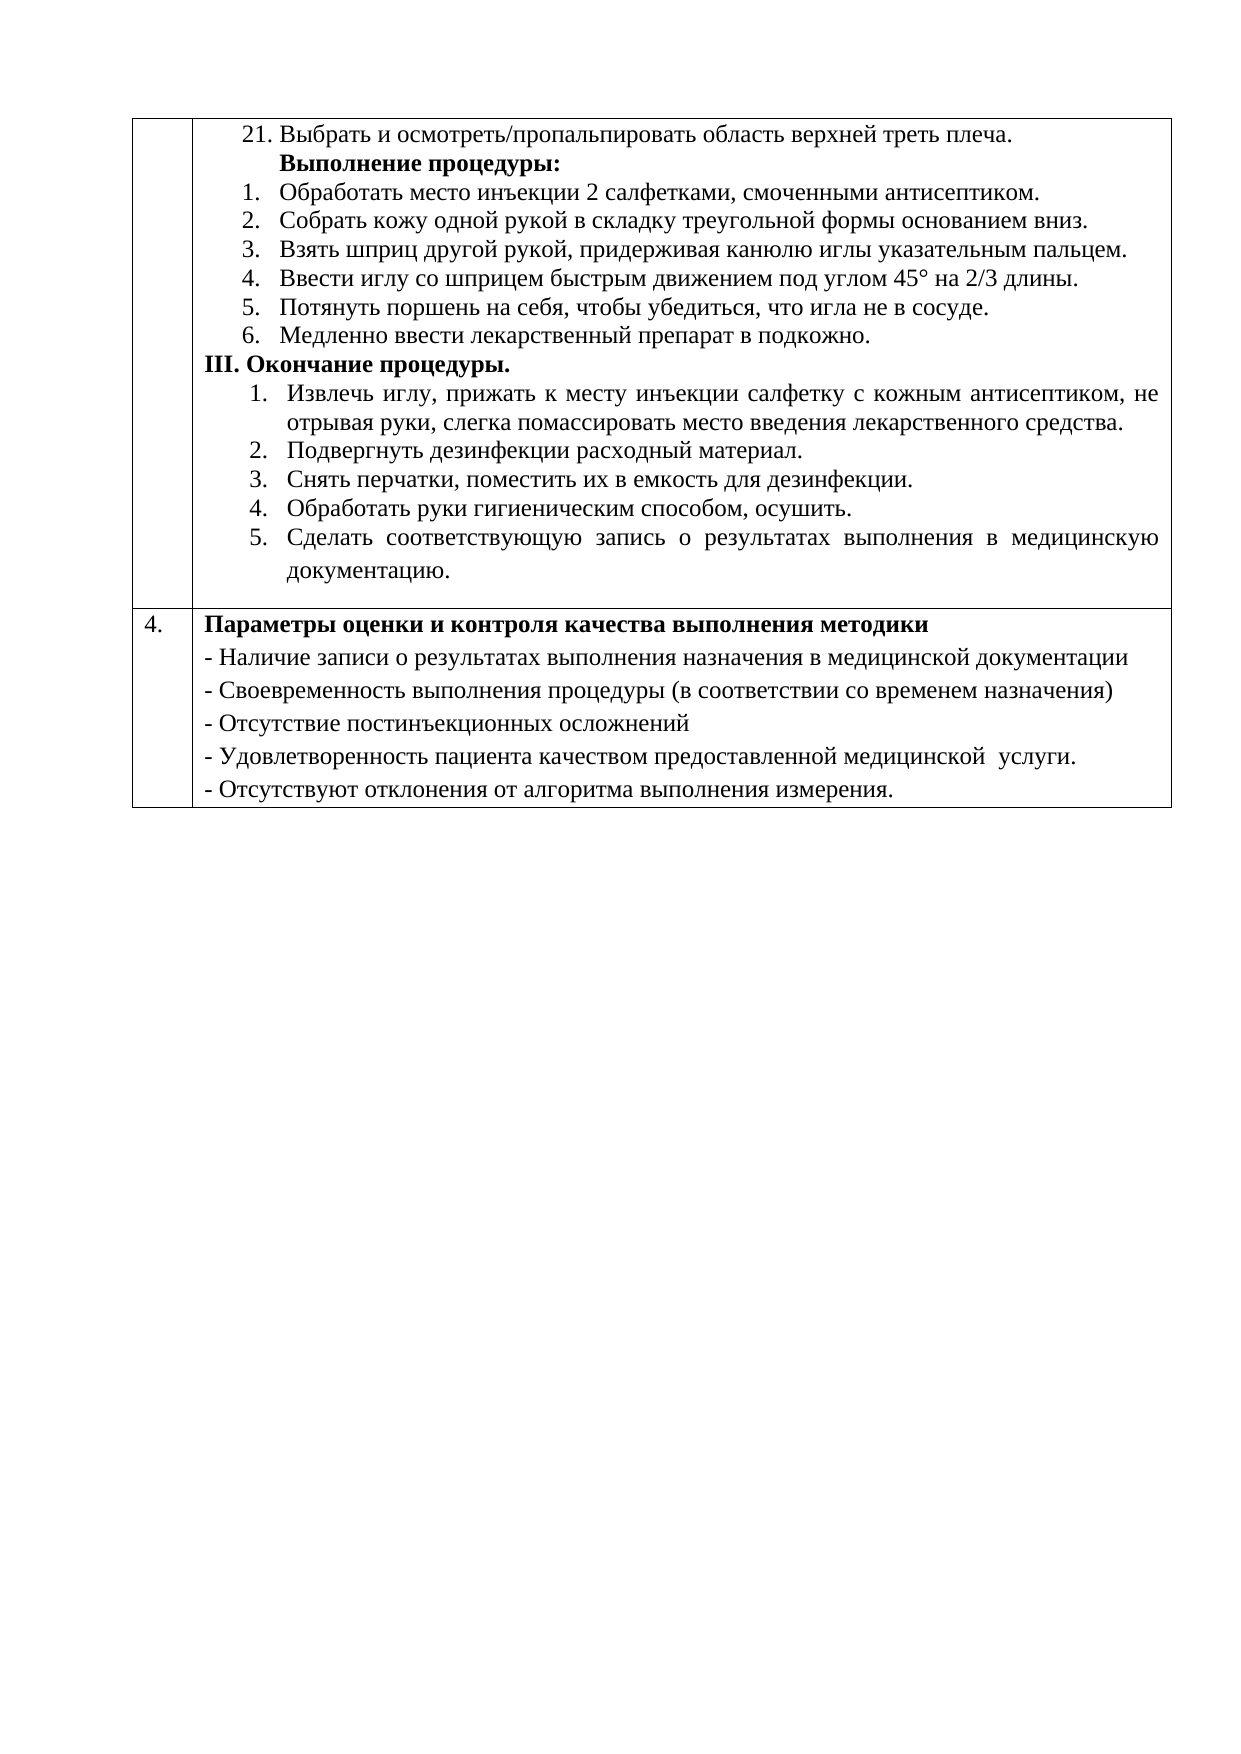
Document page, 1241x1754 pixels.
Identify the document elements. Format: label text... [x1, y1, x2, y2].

table_cell 4. [133, 609, 192, 807]
table_cell [133, 119, 192, 608]
table_cell Параметры оценки и контроля качества выполнения методики - Наличие записи о результатах выполнения назначения в медицинской документации - Своевременность выполнения процедуры (в соответствии со временем назначения) - Отсутствие постинъекционных осложнений - Удовлетворенность пациента качеством предоставленной медицинской услуги. - Отсутствуют отклонения от алгоритма выполнения измерения. [193, 609, 1171, 807]
